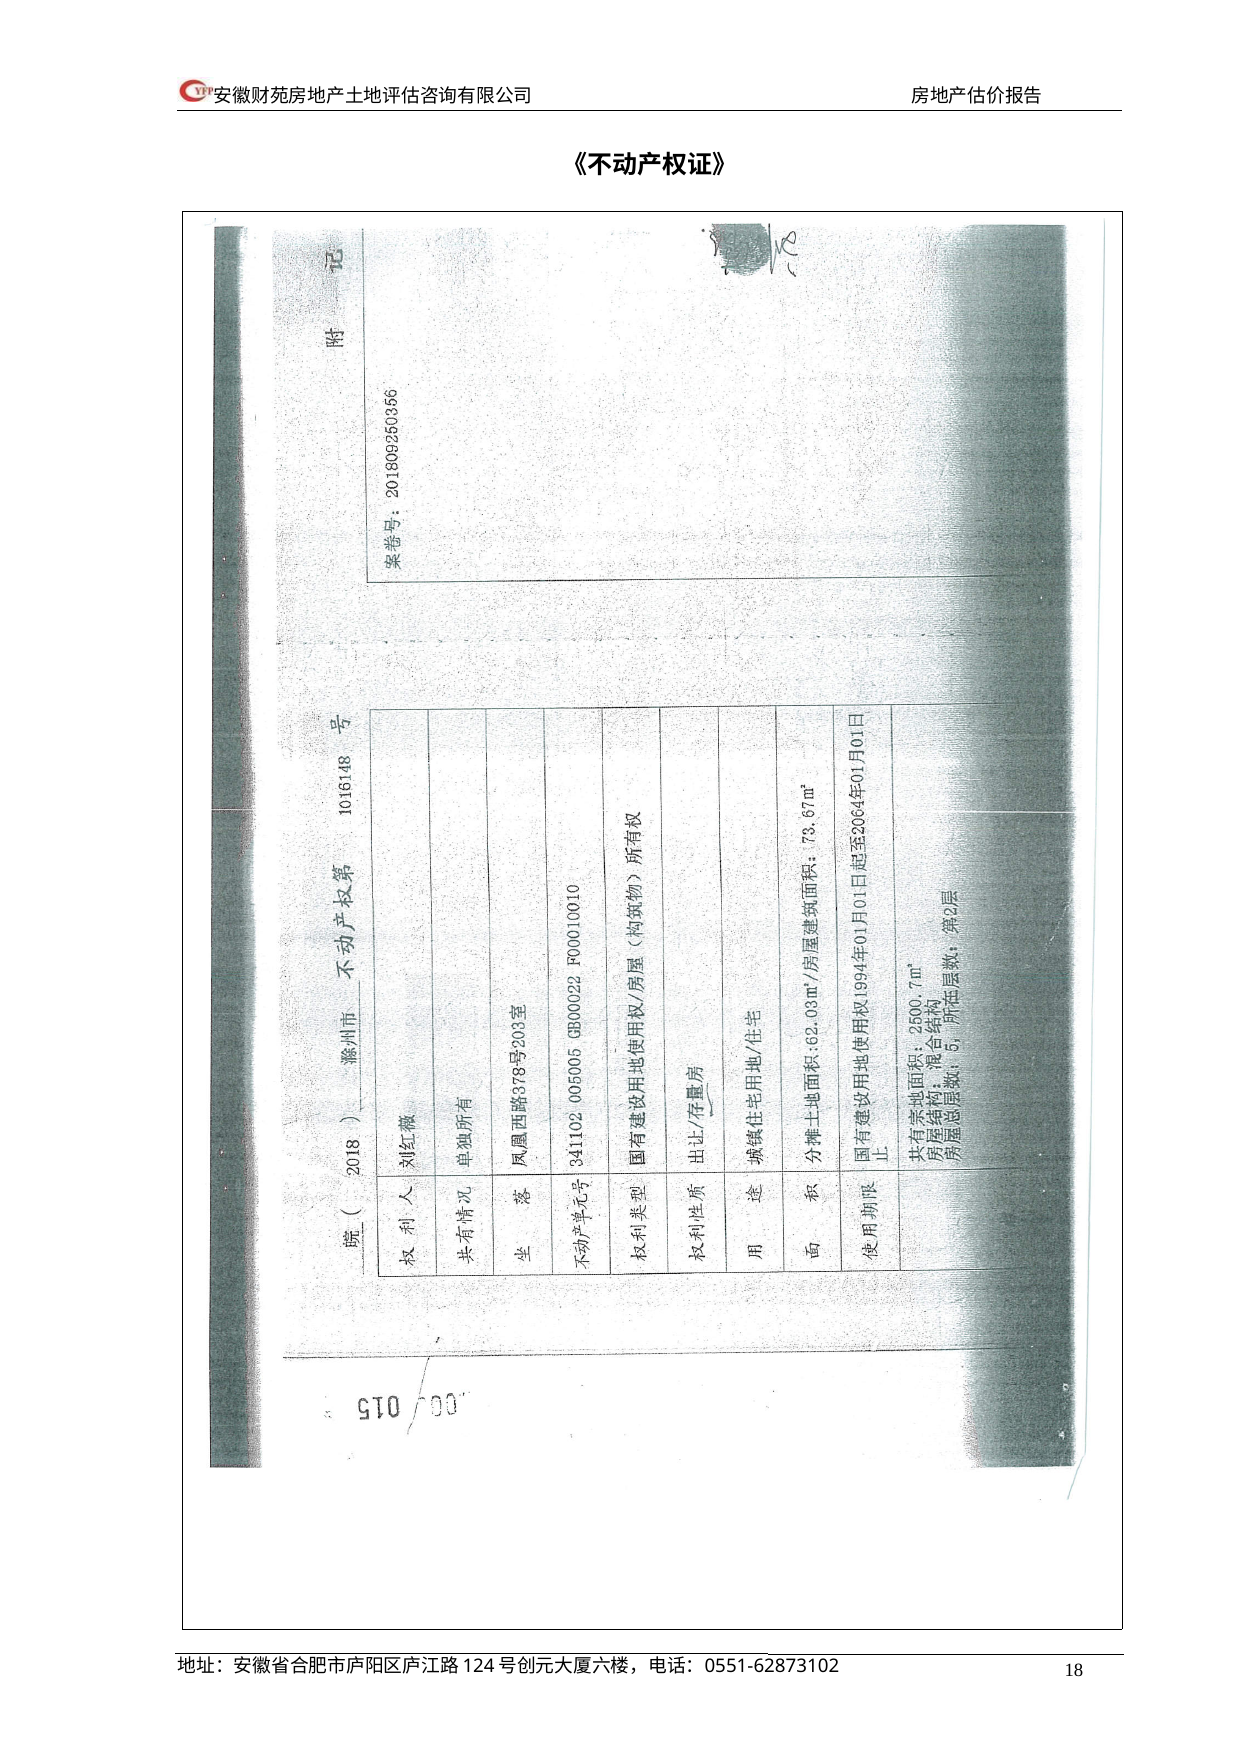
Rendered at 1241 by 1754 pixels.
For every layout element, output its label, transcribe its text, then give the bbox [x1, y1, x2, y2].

picture [177, 77, 214, 102]
text 《不动产权证》 [177, 132, 1122, 193]
picture [197, 218, 1106, 1504]
